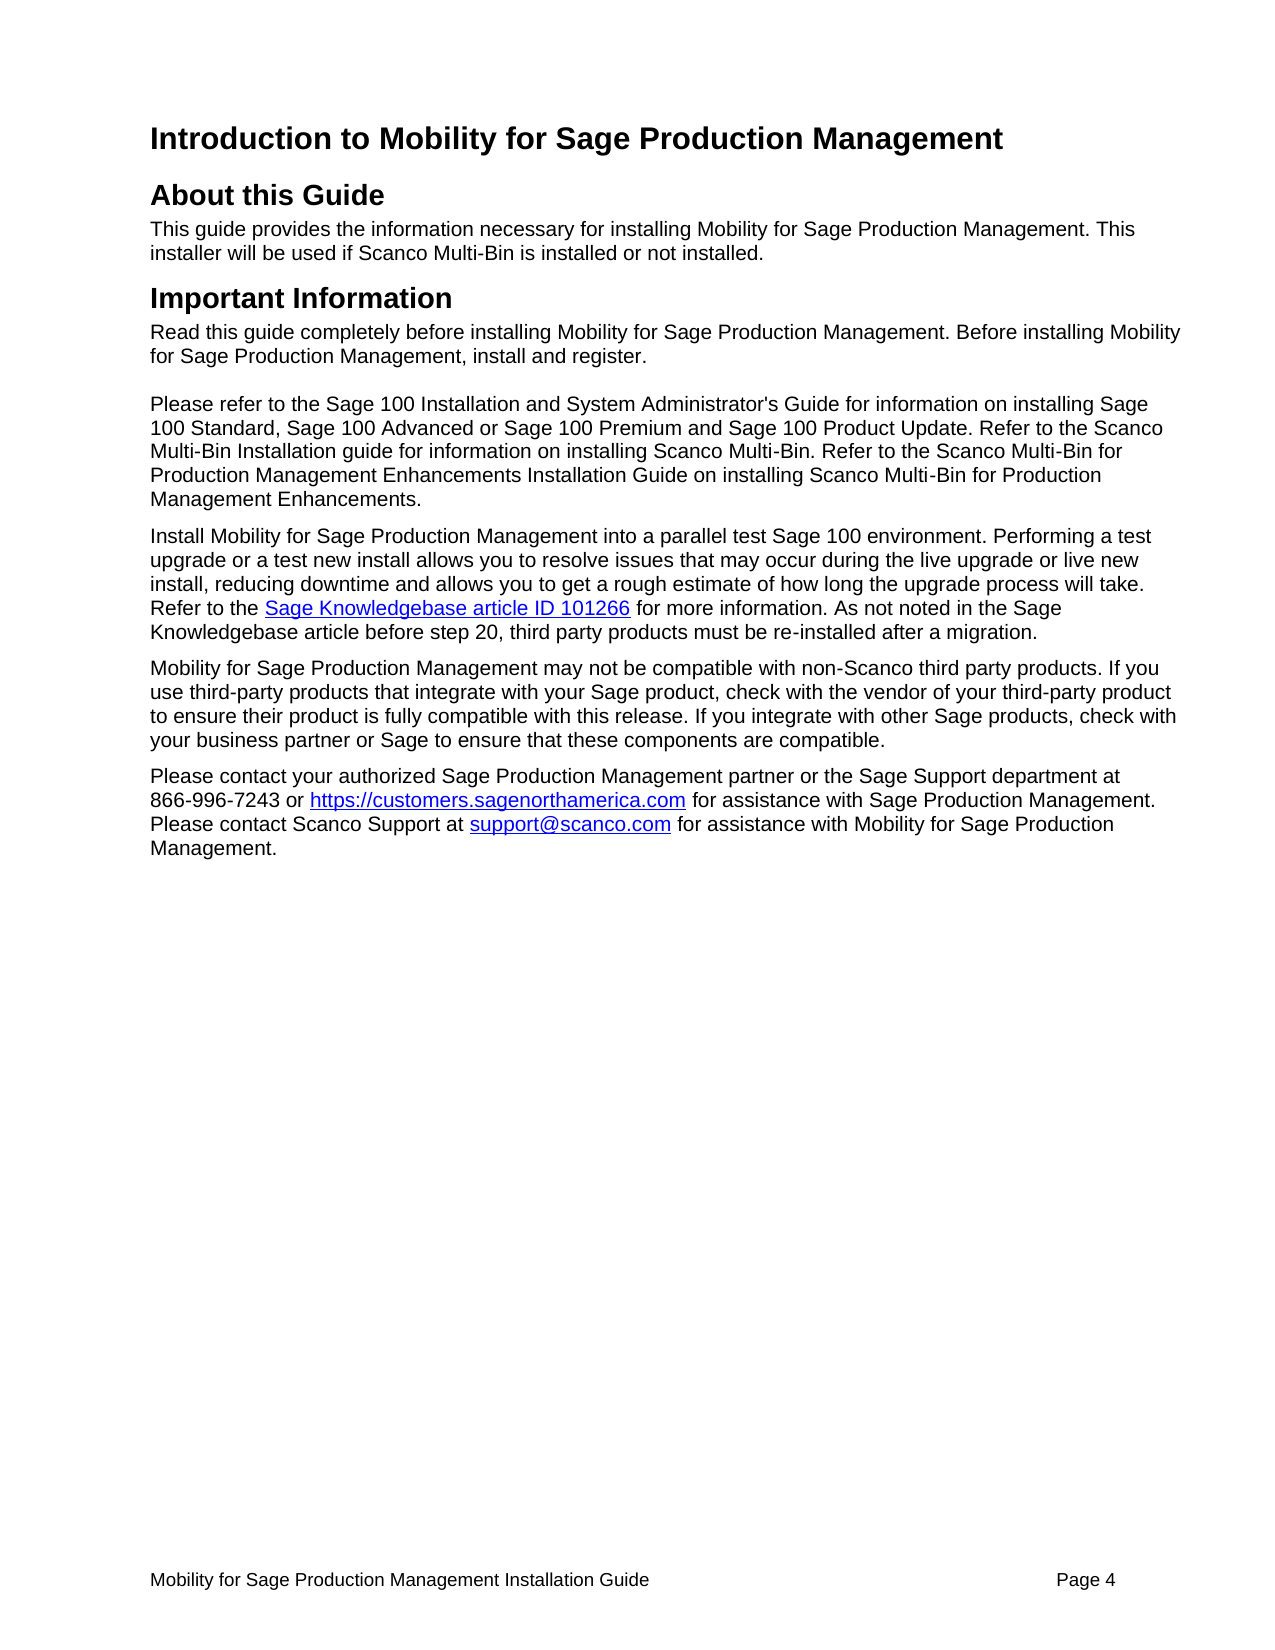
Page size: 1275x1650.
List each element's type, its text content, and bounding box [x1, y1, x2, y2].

subtitle Introduction to Mobility for Sage Production Management [150, 120, 1185, 156]
text Mobility for Sage Production Management may not be compatible with non-Scanco third party products. If you use third-party products that integrate with your Sage product, check with the vendor of your third-party product to ensure their product is fully compatible with this release. If you integrate with other Sage products, check with your business partner or Sage to ensure that these components are compatible. [150, 656, 1185, 752]
text This guide provides the information necessary for installing Mobility for Sage Production Management. This installer will be used if Scanco Multi-Bin is installed or not installed. [150, 216, 1185, 264]
subtitle About this Guide [150, 178, 1185, 211]
subtitle Important Information [150, 281, 1185, 314]
text Please refer to the Sage 100 Installation and System Administrator's Guide for information on installing Sage 100 Standard, Sage 100 Advanced or Sage 100 Premium and Sage 100 Product Update. Refer to the Scanco Multi-Bin Installation guide for information on installing Scanco Multi-Bin. Refer to the Scanco Multi-Bin for Production Management Enhancements Installation Guide on installing Scanco Multi-Bin for Production Management Enhancements. [150, 391, 1185, 511]
text Read this guide completely before installing Mobility for Sage Production Management. Before installing Mobility for Sage Production Management, install and register. [150, 319, 1185, 367]
text Install Mobility for Sage Production Management into a parallel test Sage 100 environment. Performing a test upgrade or a test new install allows you to resolve issues that may occur during the live upgrade or live new install, reducing downtime and allows you to get a rough estimate of how long the upgrade process will take. Refer to the Sage Knowledgebase article ID 101266 for more information. As not noted in the Sage Knowledgebase article before step 20, third party products must be re-installed after a migration. [150, 524, 1185, 643]
text Please contact your authorized Sage Production Management partner or the Sage Support department at 866-996-7243 or https://customers.sagenorthamerica.com for assistance with Sage Production Management. Please contact Scanco Support at support@scanco.com for assistance with Mobility for Sage Production Management. [150, 764, 1185, 860]
